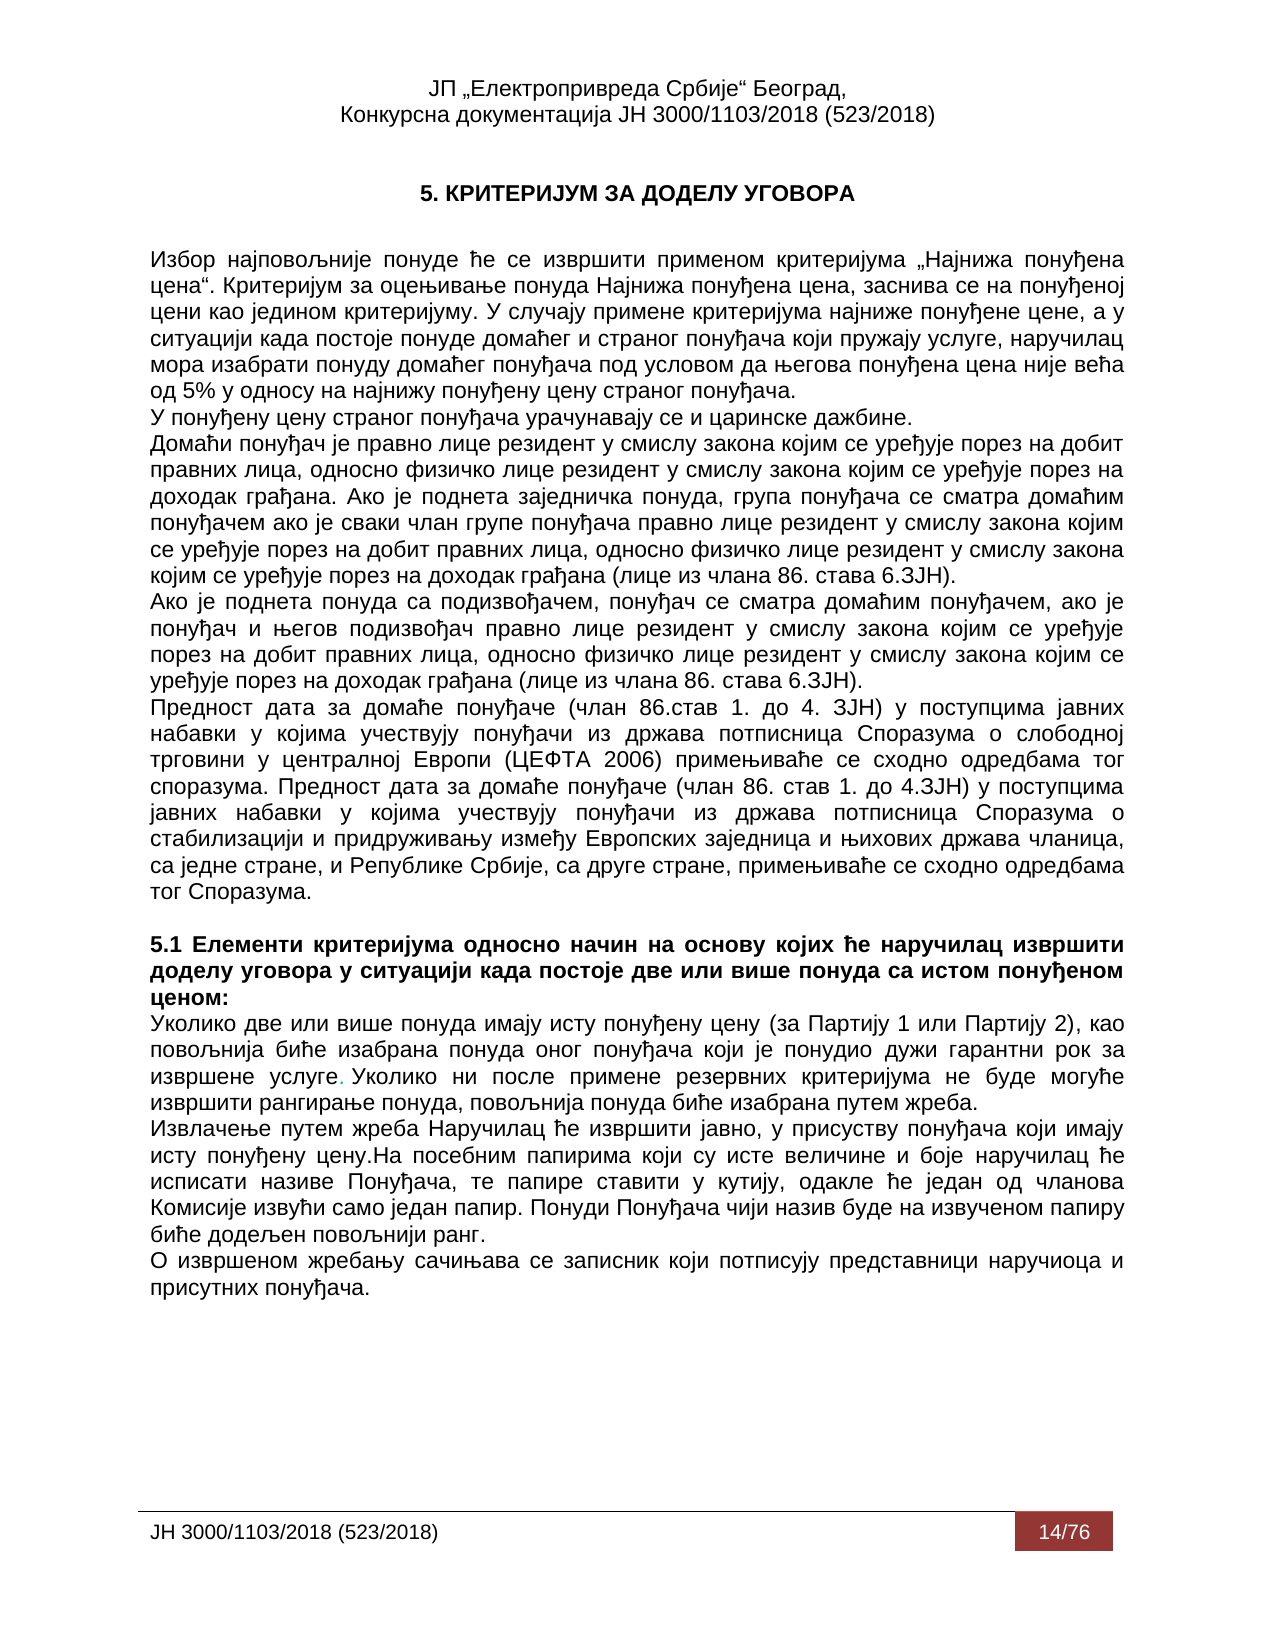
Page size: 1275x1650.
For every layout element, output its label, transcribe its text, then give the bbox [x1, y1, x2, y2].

text 5. КРИТЕРИЈУМ ЗА ДОДЕЛУ УГОВОРА [150, 180, 1125, 207]
text Ако је поднета понуда са подизвођачем, понуђач се сматра домаћим понуђачем, ако је понуђач и његов подизвођач правно лице резидент у смислу закона којим се уређује порез на добит правних лица, односно физичко лице резидент у смислу закона којим се уређује порез на доходак грађана (лице из члана 86. става 6.ЗЈН). [150, 588, 1125, 694]
text 5.1 Елементи критеријума односно начин на основу којих ће наручилац извршити доделу уговора у ситуацији када постоје две или више понуда са истом понуђеном ценом: [150, 931, 1125, 1010]
text Избор најповољније понуде ће се извршити применом критеријума „Најнижа понуђена цена“. Критеријум за оцењивање понуда Најнижа понуђена цена, заснива се на понуђеној цени као једином критеријуму. У случају примене критеријума најниже понуђене цене, а у ситуацији када постоје понуде домаћег и страног понуђача који пружају услуге, наручилац мора изабрати понуду домаћег понуђача под условом да његова понуђена цена није већа од 5% у односу на нaјнижу понуђену цену страног понуђача. [150, 246, 1125, 404]
text Предност дата за домаће понуђаче (члан 86.став 1. до 4. ЗЈН) у поступцима јавних набавки у којима учествују понуђачи из држава потписница Споразума о слободној трговини у централној Европи (ЦЕФТА 2006) примењиваће се сходно одредбама тог споразума. Предност дата за домаће понуђаче (члан 86. став 1. до 4.ЗЈН) у поступцима јавних набавки у којима учествују понуђачи из држава потписница Споразума о стабилизацији и придруживању између Европских заједница и њихових држава чланица, са једне стране, и Републике Србије, са друге стране, примењиваће се сходно одредбама тог Споразума. [150, 694, 1125, 904]
text Уколико две или више понуда имају исту понуђену цену (за Партију 1 или Партију 2), као повољнија биће изабрана понуда оног понуђача који је понудио дужи гарантни рок за извршене услуге. Уколико ни после примене резервних критеријума не буде могуће извршити рангирање понуда, повољнија понуда биће изабрана путем жреба. [150, 1010, 1125, 1115]
text У понуђену цену страног понуђача урачунавају се и царинске дажбине. [150, 404, 1125, 430]
text Домаћи понуђач је правно лице резидент у смислу закона којим се уређује порез на добит правних лица, односно физичко лице резидент у смислу закона којим се уређује порез на доходак грађана. Ако је поднета заједничка понуда, група понуђача се сматра домаћим понуђачем ако је сваки члан групе понуђача правно лице резидент у смислу закона којим се уређује порез на добит правних лица, односно физичко лице резидент у смислу закона којим се уређује порез на доходак грађана (лице из члана 86. става 6.ЗЈН). [150, 430, 1125, 588]
text О извршеном жребању сачињава се записник који потписују представници наручиоца и присутних понуђача. [150, 1247, 1125, 1300]
text Извлачење путем жреба Наручилац ће извршити јавно, у присуству понуђача који имају исту понуђену цену.На посебним папирима који су исте величине и боје наручилац ће исписати називе Понуђача, те папире ставити у кутију, одакле ће један од чланова Комисије извући само један папир. Понуди Понуђача чији назив буде на извученом папиру биће додељен повољнији ранг. [150, 1115, 1125, 1247]
